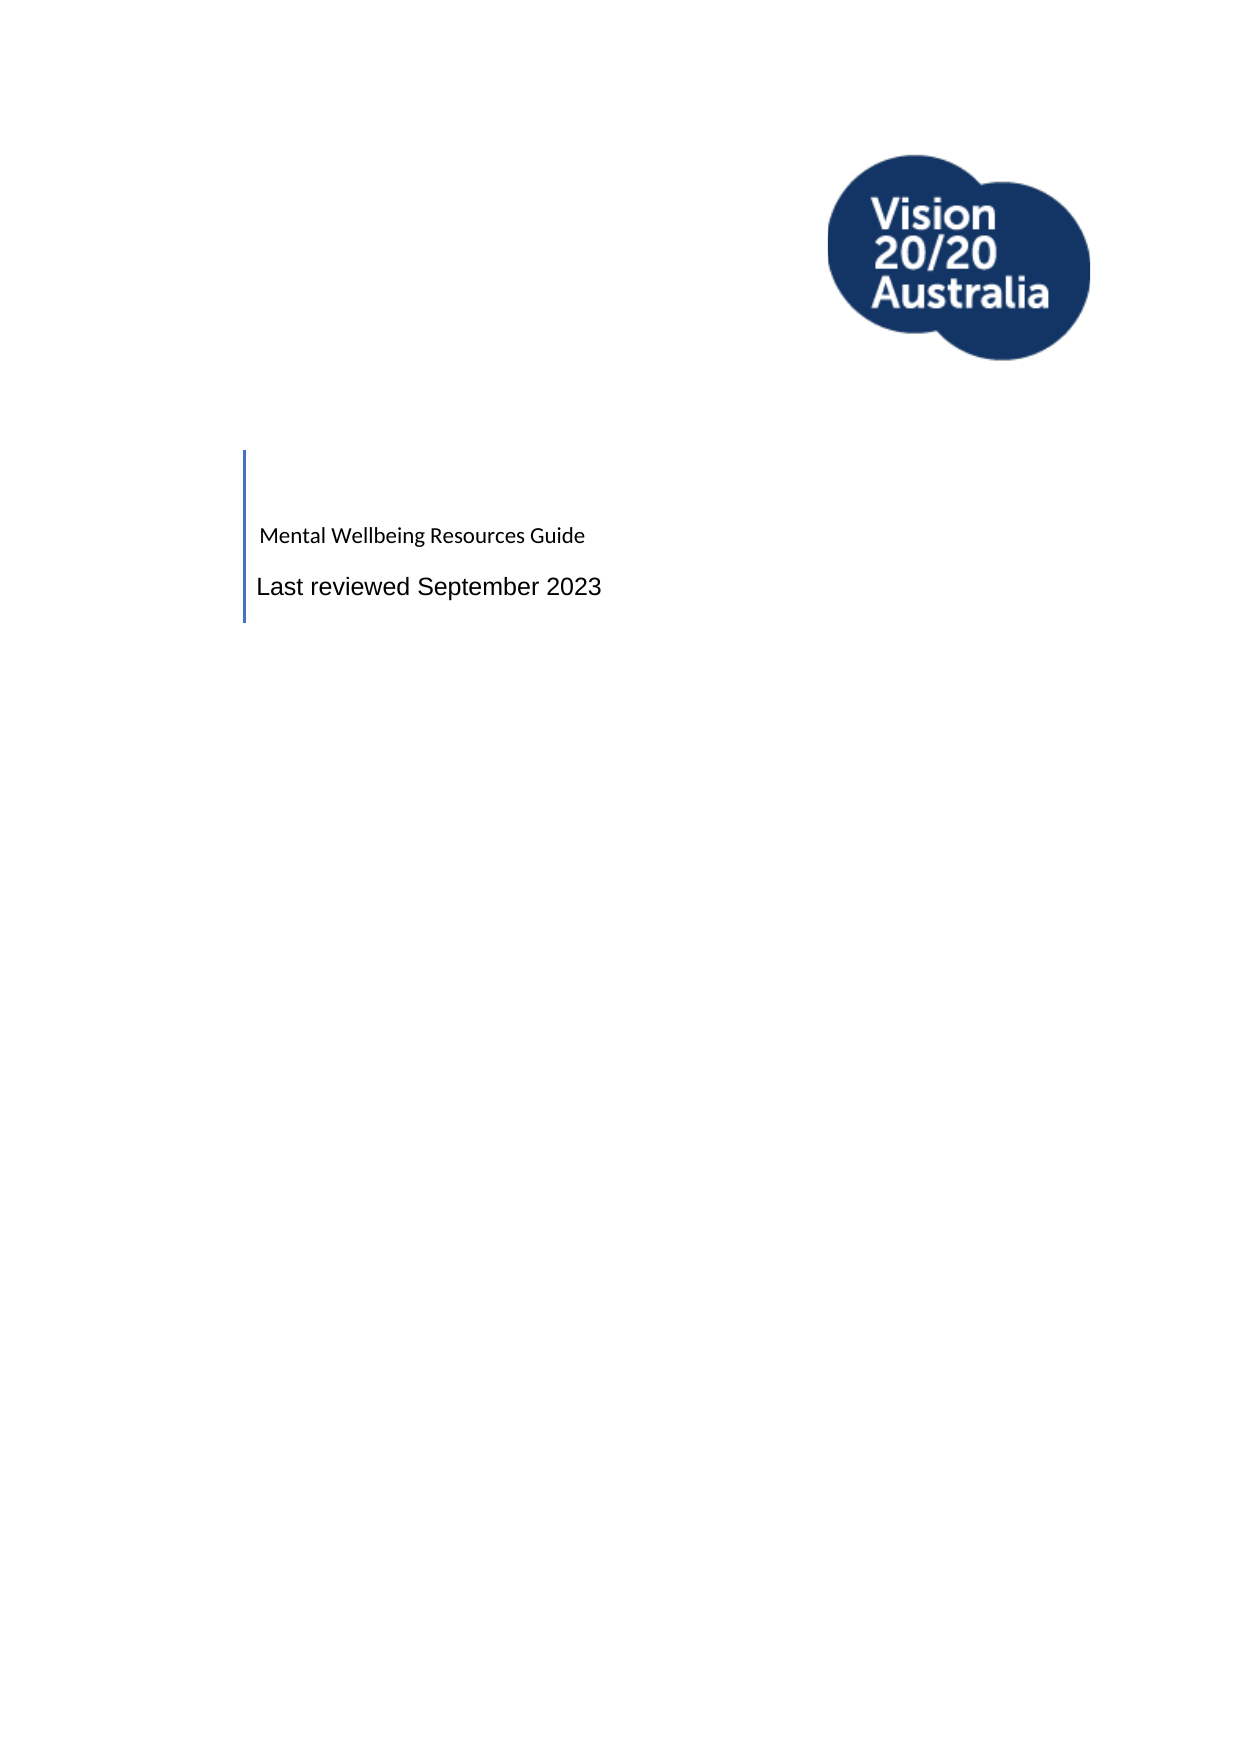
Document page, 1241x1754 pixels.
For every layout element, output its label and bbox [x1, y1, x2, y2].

picture [827, 150, 1091, 367]
